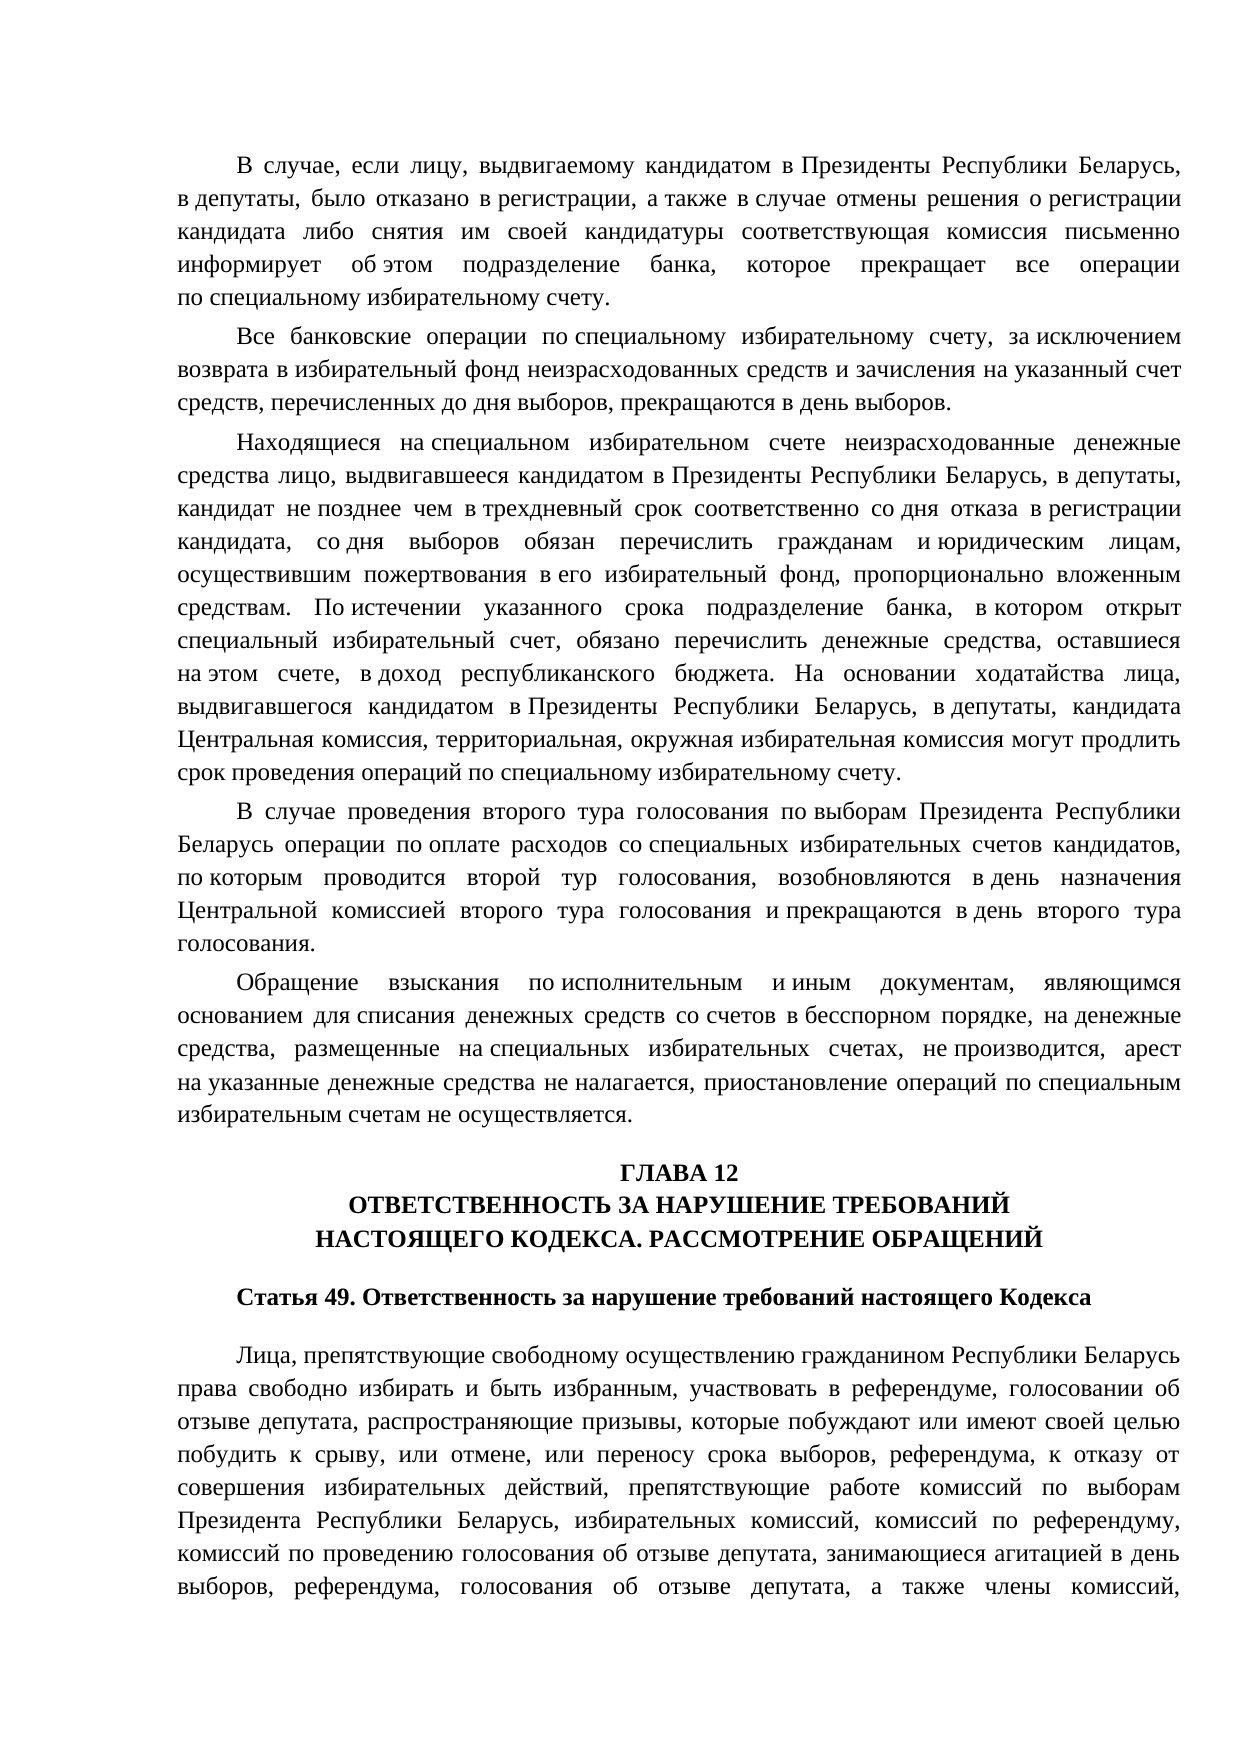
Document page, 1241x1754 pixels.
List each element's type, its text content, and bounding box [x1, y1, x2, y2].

text Обращение взыскания по исполнительным и иным документам, являющимся основанием для списания денежных средств со счетов в бесспорном порядке, на денежные средства, размещенные на специальных избирательных счетах, не производится, арест на указанные денежные средства не налагается, приостановление операций по специальным избирательным счетам не осуществляется. [177, 967, 1181, 1128]
text ГЛАВА 12 ОТВЕТСТВЕННОСТЬ ЗА НАРУШЕНИЕ ТРЕБОВАНИЙ НАСТОЯЩЕГО КОДЕКСА. РАССМОТРЕНИЕ ОБРАЩЕНИЙ [177, 1158, 1181, 1252]
text В случае, если лицу, выдвигаемому кандидатом в Президенты Республики Беларусь, в депутаты, было отказано в регистрации, а также в случае отмены решения о регистрации кандидата либо снятия им своей кандидатуры соответствующая комиссия письменно информирует об этом подразделение банка, которое прекращает все операции по специальному избирательному счету. [177, 150, 1181, 311]
text Находящиеся на специальном избирательном счете неизрасходованные денежные средства лицо, выдвигавшееся кандидатом в Президенты Республики Беларусь, в депутаты, кандидат не позднее чем в трехдневный срок соответственно со дня отказа в регистрации кандидата, со дня выборов обязан перечислить гражданам и юридическим лицам, осуществившим пожертвования в его избирательный фонд, пропорционально вложенным средствам. По истечении указанного срока подразделение банка, в котором открыт специальный избирательный счет, обязано перечислить денежные средства, оставшиеся на этом счете, в доход республиканского бюджета. На основании ходатайства лица, выдвигавшегося кандидатом в Президенты Республики Беларусь, в депутаты, кандидата Центральная комиссия, территориальная, окружная избирательная комиссия могут продлить срок проведения операций по специальному избирательному счету. [177, 427, 1181, 786]
text Статья 49. Ответственность за нарушение требований настоящего Кодекса [236, 1282, 1181, 1310]
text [177, 1340, 1181, 1599]
text Все банковские операции по специальному избирательному счету, за исключением возврата в избирательный фонд неизрасходованных средств и зачисления на указанный счет средств, перечисленных до дня выборов, прекращаются в день выборов. [177, 321, 1181, 416]
text В случае проведения второго тура голосования по выборам Президента Республики Беларусь операции по оплате расходов со специальных избирательных счетов кандидатов, по которым проводится второй тур голосования, возобновляются в день назначения Центральной комиссией второго тура голосования и прекращаются в день второго тура голосования. [177, 796, 1181, 957]
